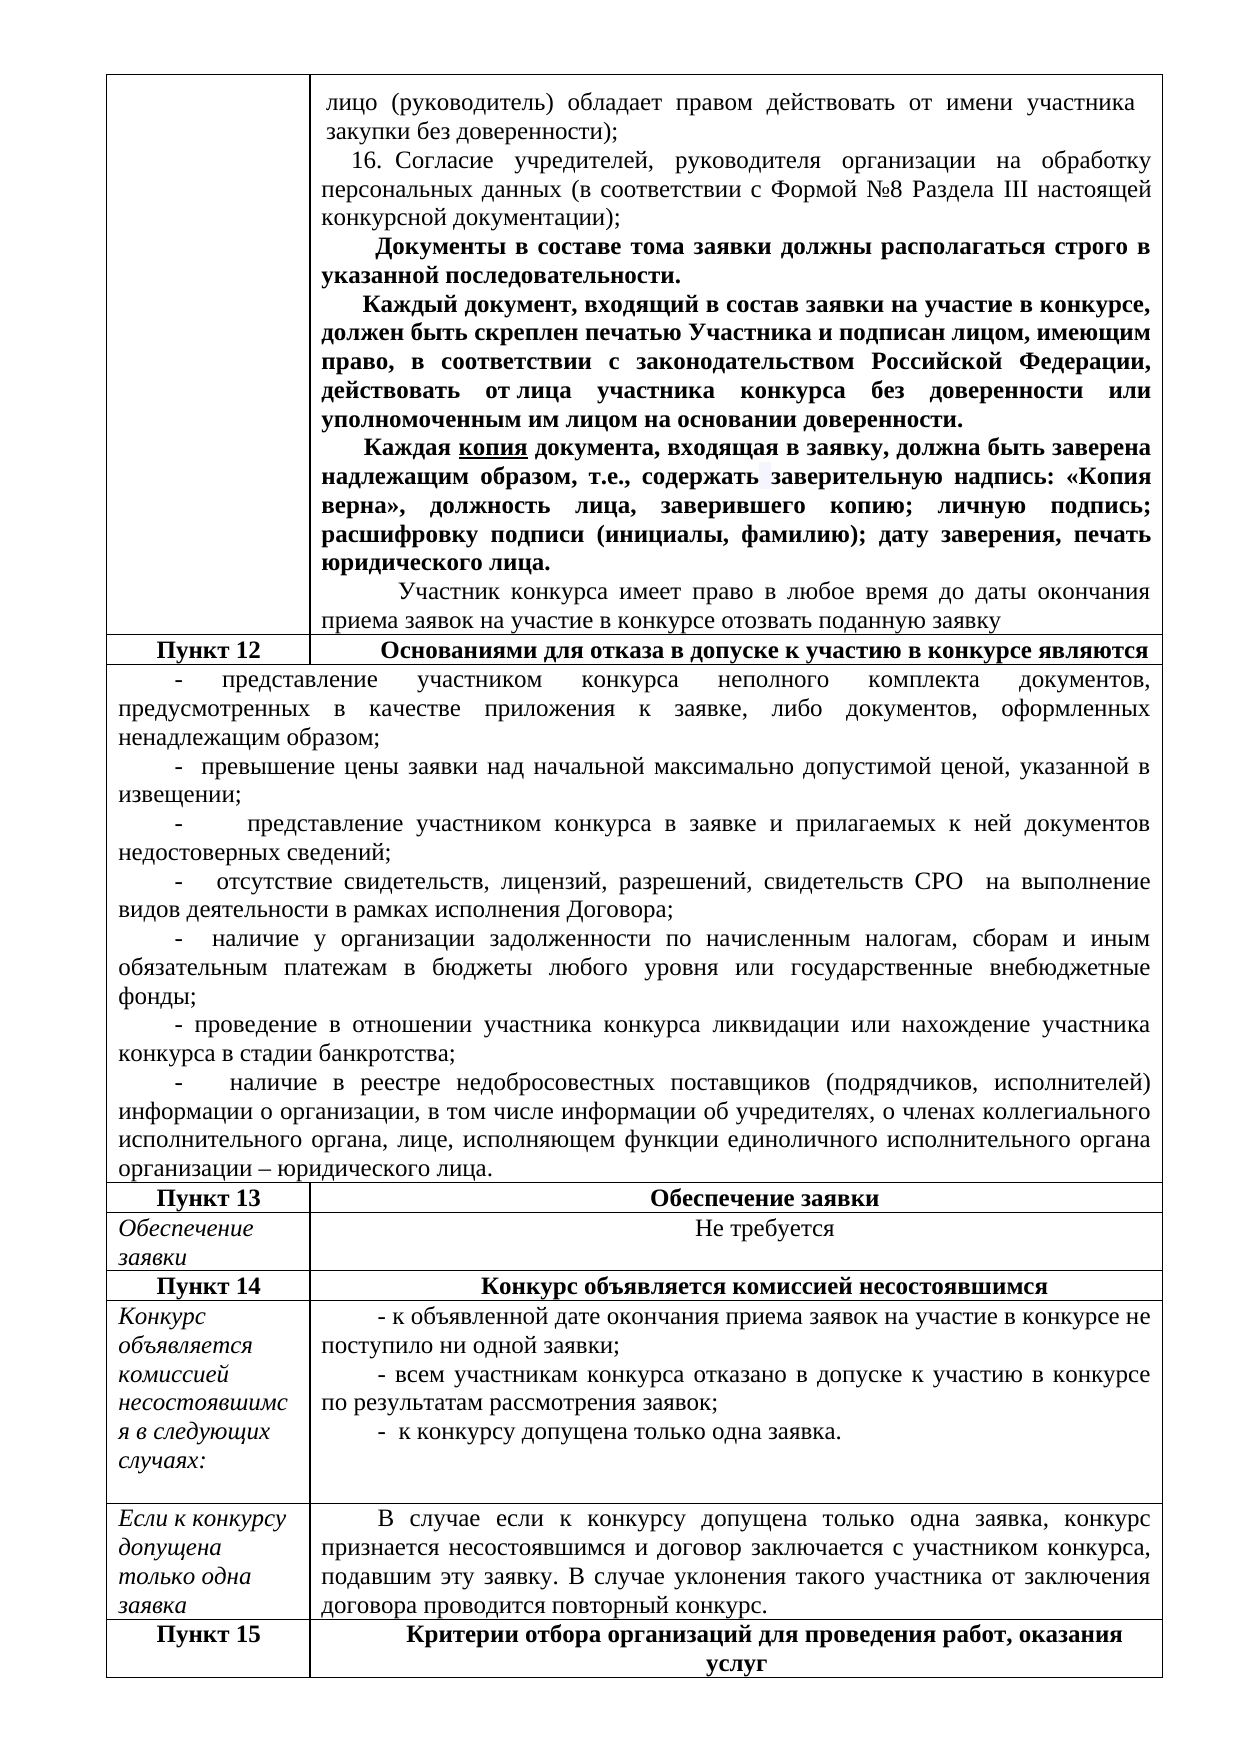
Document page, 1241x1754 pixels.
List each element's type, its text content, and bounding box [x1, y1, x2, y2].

table_cell Критерии отбора организаций для проведения работ, оказания услуг [311, 1620, 1162, 1677]
table_cell Основаниями для отказа в допуске к участию в конкурсе являются [311, 635, 1162, 663]
table_cell Если к конкурсу допущена только одна заявка [107, 1504, 309, 1618]
table_cell Пункт 15 [107, 1620, 309, 1677]
table_cell Пункт 13 [107, 1183, 309, 1212]
table_cell Конкурс объявляется комиссией несостоявшимся [311, 1271, 1162, 1300]
table_cell - к объявленной дате окончания приема заявок на участие в конкурсе не поступило ни одной заявки; - всем участникам конкурса отказано в допуске к участию в конкурсе по результатам рассмотрения заявок; - к конкурсу допущена только одна заявка. [311, 1301, 1162, 1502]
table_cell Пункт 12 [107, 635, 309, 663]
table_cell Пункт 14 [107, 1271, 309, 1300]
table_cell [311, 75, 1162, 634]
table_cell Обеспечение заявки [311, 1183, 1162, 1212]
table_cell Конкурс объявляется комиссией несостоявшимся в следующих случаях: [107, 1301, 309, 1502]
table_cell - представление участником конкурса неполного комплекта документов, предусмотренных в качестве приложения к заявке, либо документов, оформленных ненадлежащим образом; - превышение цены заявки над начальной максимально допустимой ценой, указанной в извещении; - представление участником конкурса в заявке и прилагаемых к ней документов недостоверных сведений; - отсутствие свидетельств, лицензий, разрешений, свидетельств СРО на выполнение видов деятельности в рамках исполнения Договора; - наличие у организации задолженности по начисленным налогам, сборам и иным обязательным платежам в бюджеты любого уровня или государственные внебюджетные фонды; - проведение в отношении участника конкурса ликвидации или нахождение участника конкурса в стадии банкротства; - наличие в реестре недобросовестных поставщиков (подрядчиков, исполнителей) информации о организации, в том числе информации об учредителях, о членах коллегиального исполнительного органа, лице, исполняющем функции единоличного исполнительного органа организации – юридического лица. [107, 665, 1162, 1182]
table_cell В случае если к конкурсу допущена только одна заявка, конкурс признается несостоявшимся и договор заключается с участником конкурса, подавшим эту заявку. В случае уклонения такого участника от заключения договора проводится повторный конкурс. [311, 1504, 1162, 1618]
table_cell Не требуется [311, 1213, 1162, 1270]
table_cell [107, 75, 309, 634]
table_cell Обеспечение заявки [107, 1213, 309, 1270]
